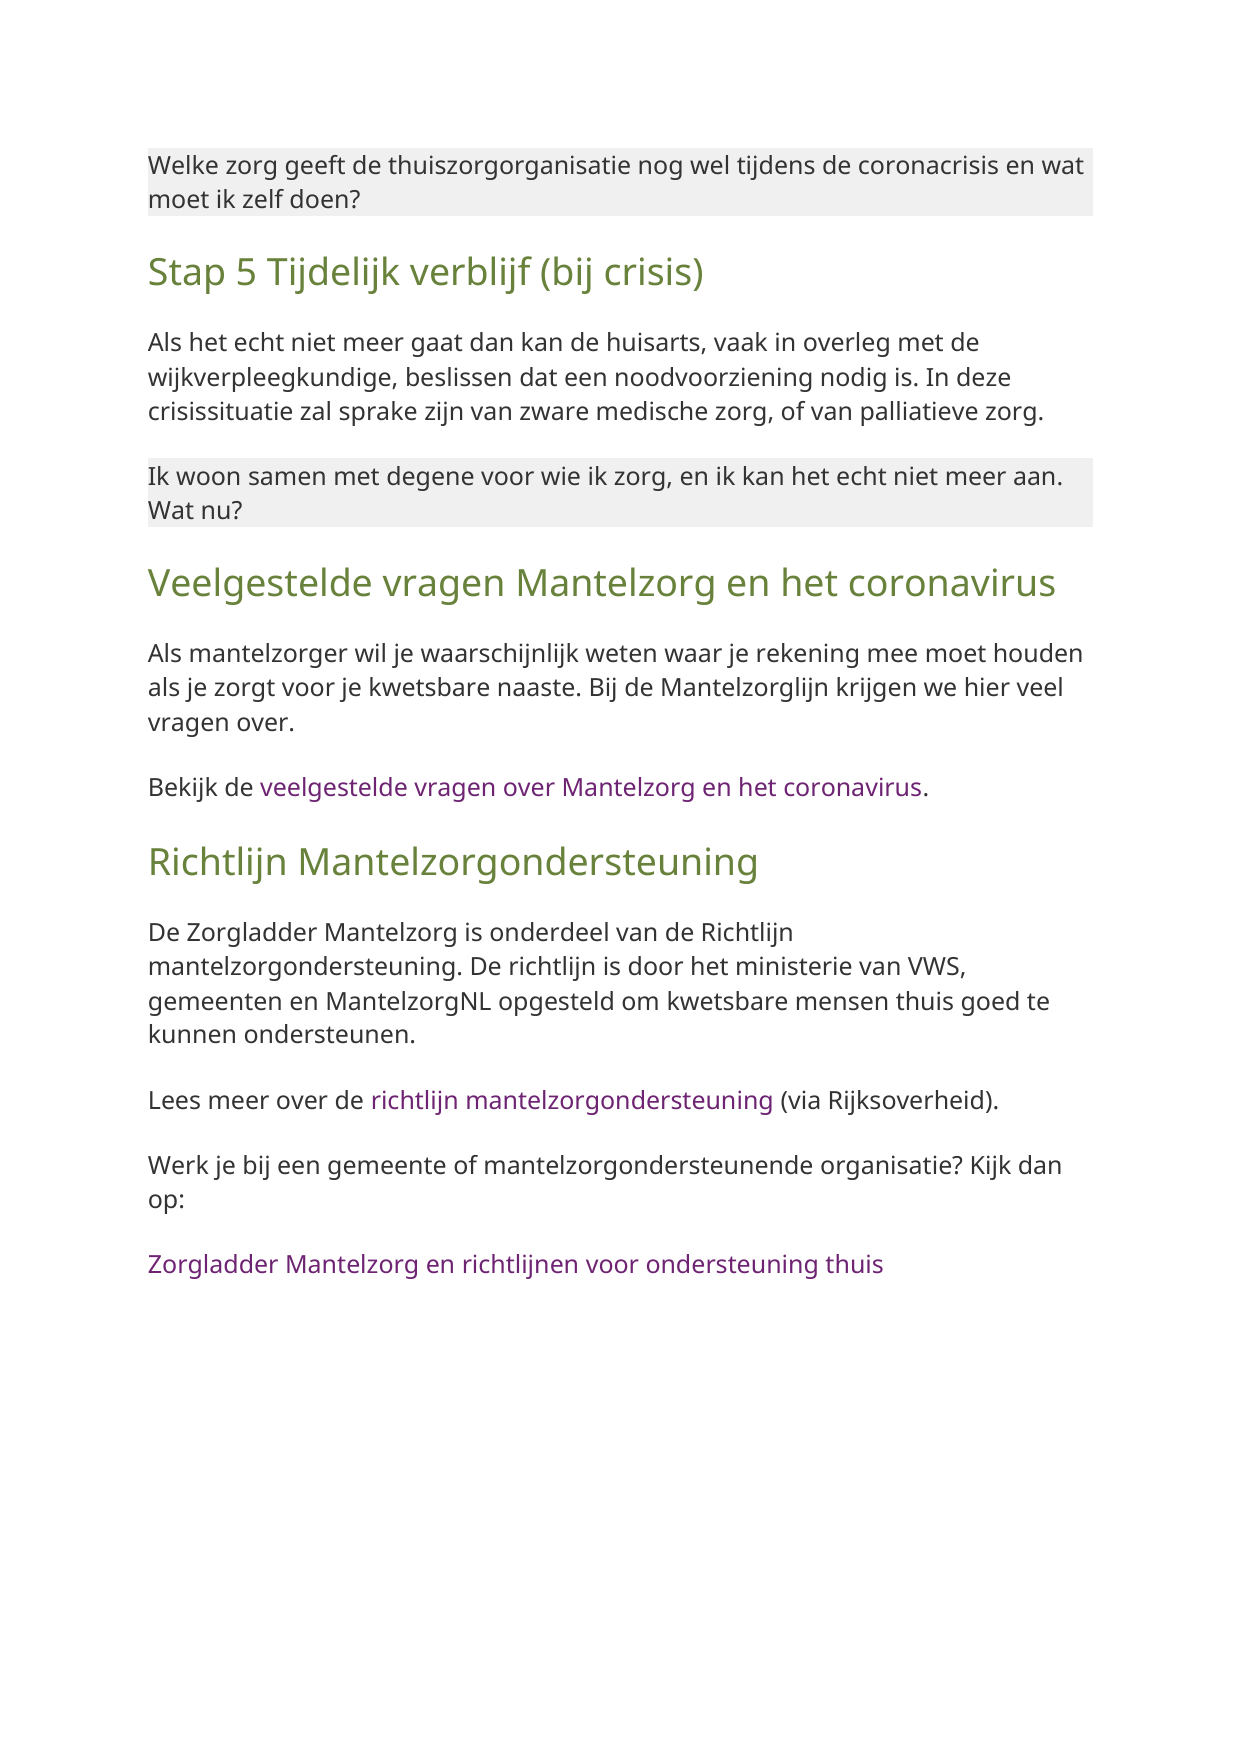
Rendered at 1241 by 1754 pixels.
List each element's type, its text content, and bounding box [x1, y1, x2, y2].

text Als mantelzorger wil je waarschijnlijk weten waar je rekening mee moet houden als je zorgt voor je kwetsbare naaste. Bij de Mantelzorglijn krijgen we hier veel vragen over. [148, 636, 1093, 738]
text Als het echt niet meer gaat dan kan de huisarts, vaak in overleg met de wijkverpleegkundige, beslissen dat een noodvoorziening nodig is. In deze crisissituatie zal sprake zijn van zware medische zorg, of van palliatieve zorg. [148, 325, 1093, 427]
text Zorgladder Mantelzorg en richtlijnen voor ondersteuning thuis [148, 1247, 1093, 1281]
text Ik woon samen met degene voor wie ik zorg, en ik kan het echt niet meer aan. Wat nu? [148, 458, 1093, 527]
text Stap 5 Tijdelijk verblijf (bij crisis) [148, 245, 1093, 296]
text Bekijk de veelgestelde vragen over Mantelzorg en het coronavirus. [148, 769, 1093, 803]
text Welke zorg geeft de thuiszorgorganisatie nog wel tijdens de coronacrisis en wat moet ik zelf doen? [148, 148, 1093, 216]
text Veelgestelde vragen Mantelzorg en het coronavirus [148, 556, 1093, 607]
text De Zorgladder Mantelzorg is onderdeel van de Richtlijn mantelzorgondersteuning. De richtlijn is door het ministerie van VWS, gemeenten en MantelzorgNL opgesteld om kwetsbare mensen thuis goed te kunnen ondersteunen. [148, 915, 1093, 1051]
text Werk je bij een gemeente of mantelzorgondersteunende organisatie? Kijk dan op: [148, 1148, 1093, 1216]
text Richtlijn Mantelzorgondersteuning [148, 835, 1093, 886]
text Lees meer over de richtlijn mantelzorgondersteuning (via Rijksoverheid). [148, 1082, 1093, 1117]
